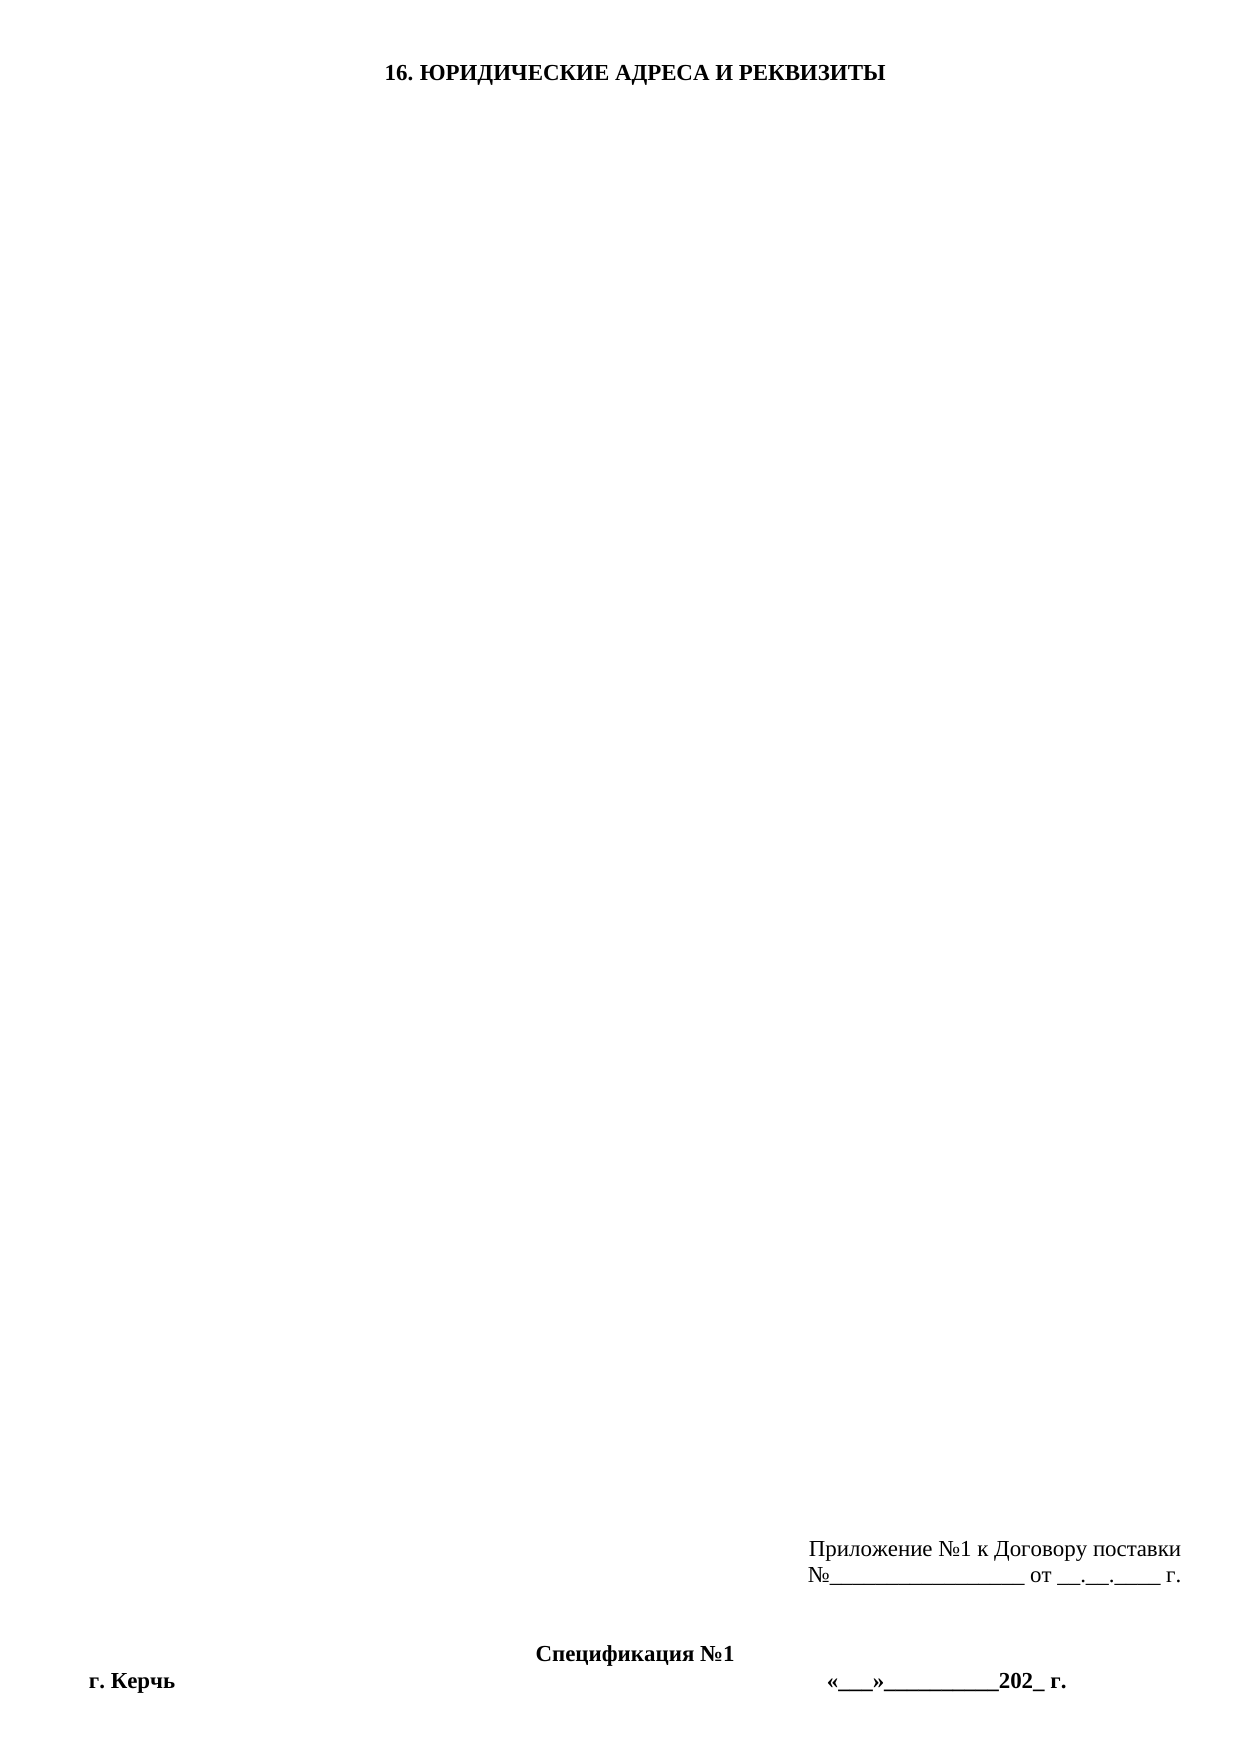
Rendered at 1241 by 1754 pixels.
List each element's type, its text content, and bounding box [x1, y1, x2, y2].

text г. Керчь «___»__________202_ г. [15, 1667, 1181, 1693]
text Спецификация №1 [0, 1640, 1181, 1667]
text Приложение №1 к Договору поставки №_________________ от __.__.____ г. [694, 1535, 1181, 1588]
list ЮРИДИЧЕСКИЕ АДРЕСА И РЕКВИЗИТЫ [89, 59, 1181, 85]
